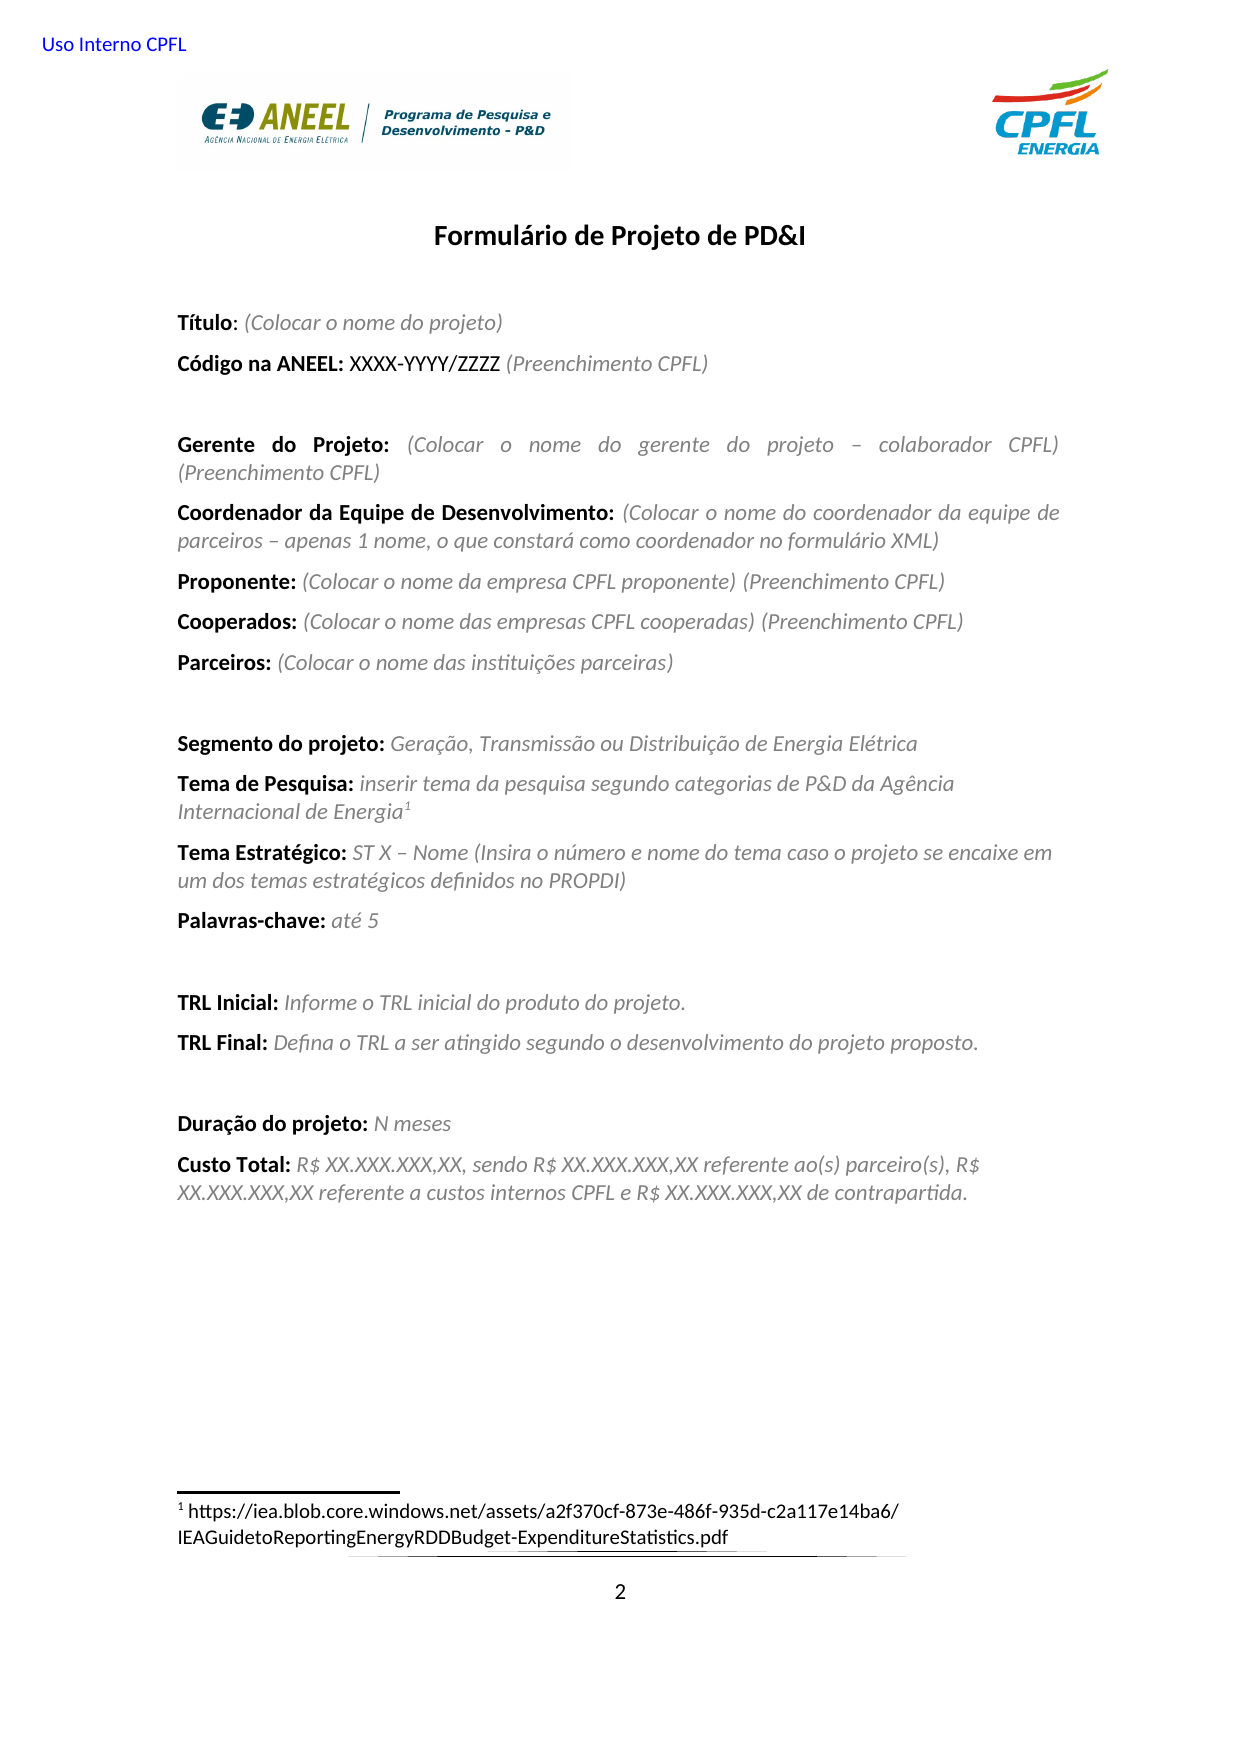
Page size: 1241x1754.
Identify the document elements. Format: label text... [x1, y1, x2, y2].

picture [986, 63, 1114, 160]
text Custo Total: R$ XX.XXX.XXX,XX, sendo R$ XX.XXX.XXX,XX referente ao(s) parceiro(s), R$ XX.XXX.XXX,XX referente a custos internos CPFL e R$ XX.XXX.XXX,XX de contrapartida. [177, 1150, 1063, 1206]
text Tema de Pesquisa: inserir tema da pesquisa segundo categorias de P&D da Agência Internacional de Energia [177, 769, 1063, 826]
text Gerente do Projeto: (Colocar o nome do gerente do projeto – colaborador CPFL) (Preenchimento CPFL) [177, 430, 1063, 486]
text Coordenador da Equipe de Desenvolvimento: (Colocar o nome do coordenador da equipe de parceiros – apenas 1 nome, o que constará como coordenador no formulário XML) [177, 498, 1063, 554]
picture [177, 73, 572, 170]
text Palavras-chave: até 5 [177, 907, 1063, 934]
text Formulário de Projeto de PD&I [177, 217, 1063, 252]
text Segmento do projeto: Geração, Transmissão ou Distribuição de Energia Elétrica [177, 729, 1063, 757]
text TRL Final: Defina o TRL a ser atingido segundo o desenvolvimento do projeto proposto. [177, 1028, 1063, 1056]
text Código na ANEEL: XXXX-YYYY/ZZZZ (Preenchimento CPFL) [177, 349, 1063, 377]
text Proponente: (Colocar o nome da empresa CPFL proponente) (Preenchimento CPFL) [177, 567, 1063, 595]
text TRL Inicial: Informe o TRL inicial do produto do projeto. [177, 988, 1063, 1016]
text Duração do projeto: N meses [177, 1109, 1063, 1137]
text Tema Estratégico: ST X – Nome (Insira o número e nome do tema caso o projeto se encaixe em um dos temas estratégicos definidos no PROPDI) [177, 838, 1063, 894]
text Parceiros: (Colocar o nome das instituições parceiras) [177, 648, 1063, 676]
text Título: (Colocar o nome do projeto) [177, 308, 1063, 336]
text Cooperados: (Colocar o nome das empresas CPFL cooperadas) (Preenchimento CPFL) [177, 607, 1063, 635]
